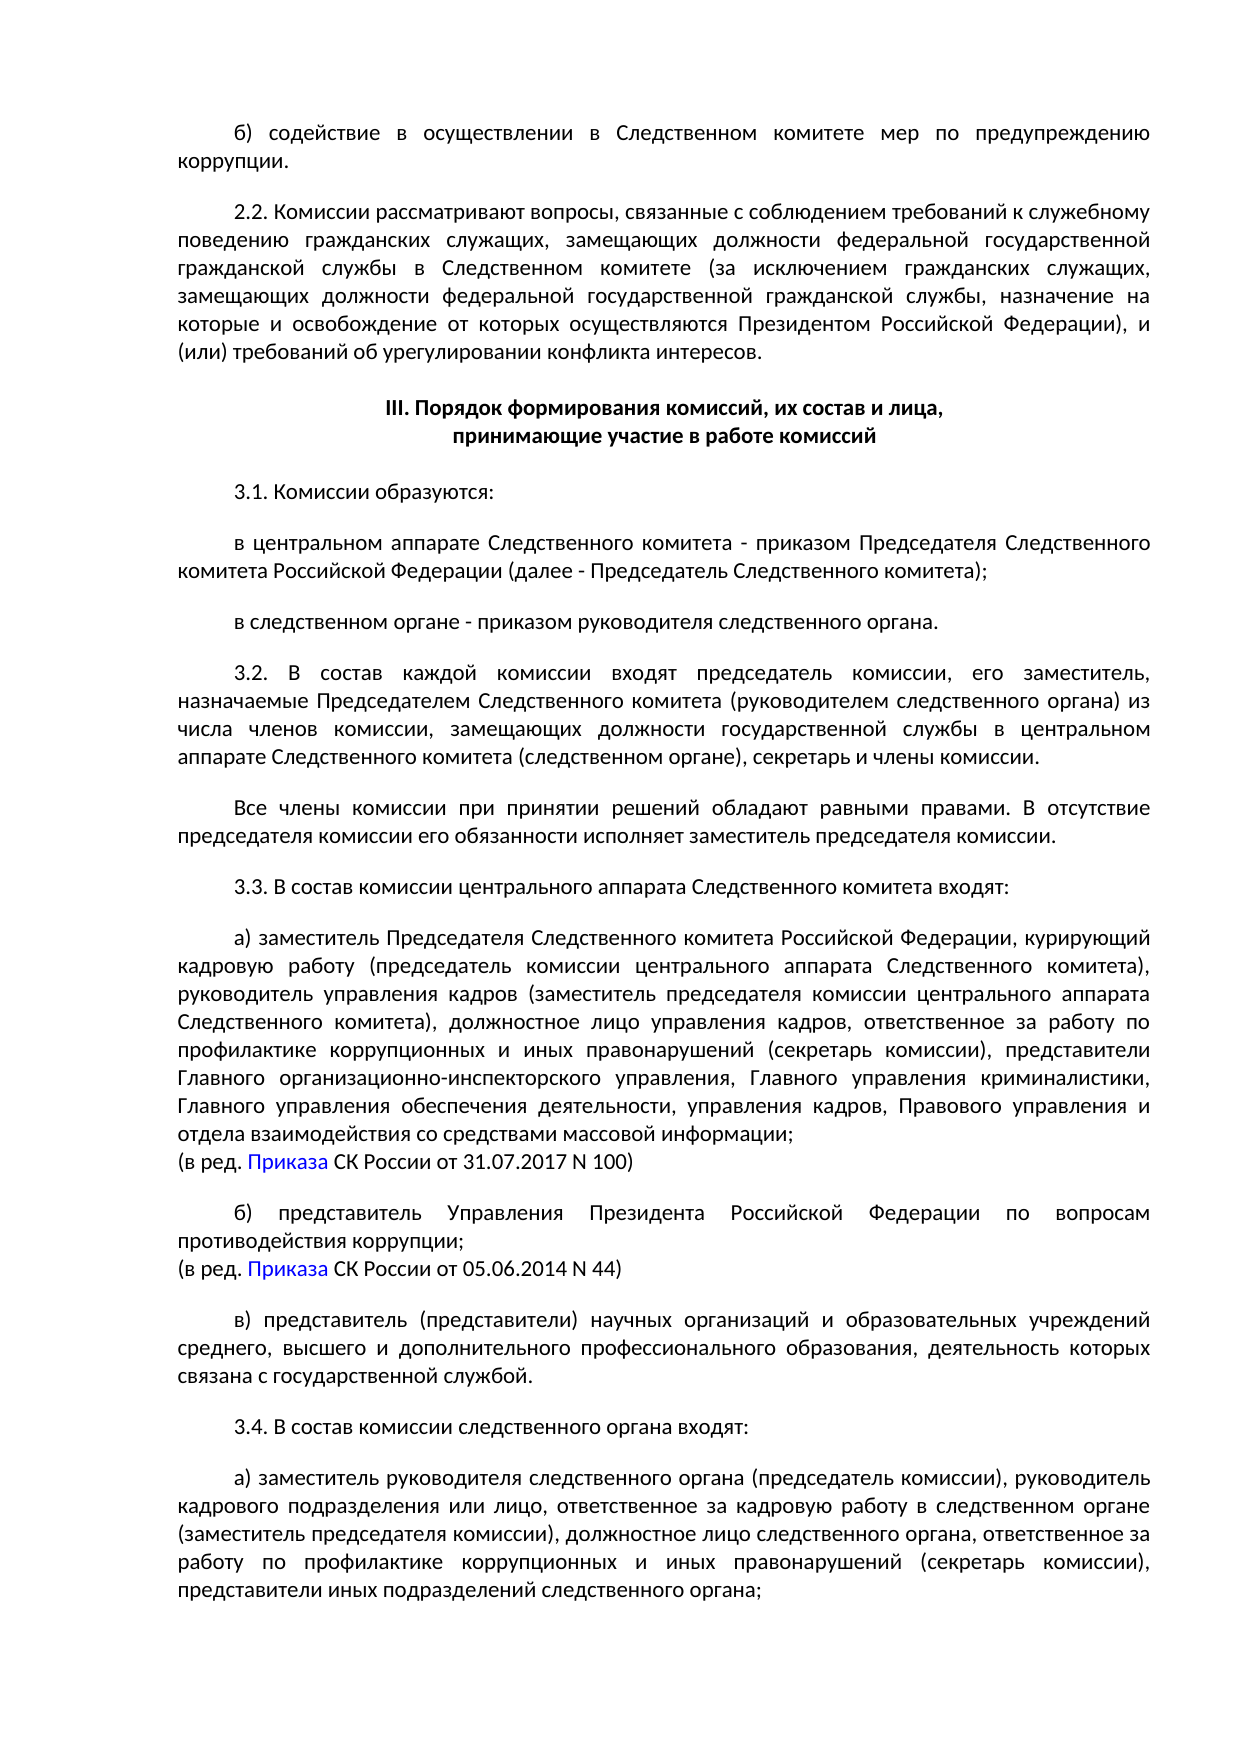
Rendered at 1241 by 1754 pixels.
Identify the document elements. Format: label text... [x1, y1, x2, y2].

text Все члены комиссии при принятии решений обладают равными правами. В отсутствие председателя комиссии его обязанности исполняет заместитель председателя комиссии. [177, 793, 1152, 849]
text (в ред. Приказа СК России от 31.07.2017 N 100) [177, 1147, 1152, 1175]
title III. Порядок формирования комиссий, их состав и лица, [177, 393, 1152, 421]
title принимающие участие в работе комиссий [177, 421, 1152, 449]
text б) содействие в осуществлении в Следственном комитете мер по предупреждению коррупции. [177, 118, 1152, 174]
text в следственном органе - приказом руководителя следственного органа. [177, 607, 1152, 635]
text 3.2. В состав каждой комиссии входят председатель комиссии, его заместитель, назначаемые Председателем Следственного комитета (руководителем следственного органа) из числа членов комиссии, замещающих должности государственной службы в центральном аппарате Следственного комитета (следственном органе), секретарь и члены комиссии. [177, 658, 1152, 770]
text 3.4. В состав комиссии следственного органа входят: [177, 1412, 1152, 1440]
text 3.1. Комиссии образуются: [177, 477, 1152, 505]
text а) заместитель руководителя следственного органа (председатель комиссии), руководитель кадрового подразделения или лицо, ответственное за кадровую работу в следственном органе (заместитель председателя комиссии), должностное лицо следственного органа, ответственное за работу по профилактике коррупционных и иных правонарушений (секретарь комиссии), представители иных подразделений следственного органа; [177, 1463, 1152, 1603]
text а) заместитель Председателя Следственного комитета Российской Федерации, курирующий кадровую работу (председатель комиссии центрального аппарата Следственного комитета), руководитель управления кадров (заместитель председателя комиссии центрального аппарата Следственного комитета), должностное лицо управления кадров, ответственное за работу по профилактике коррупционных и иных правонарушений (секретарь комиссии), представители Главного организационно-инспекторского управления, Главного управления криминалистики, Главного управления обеспечения деятельности, управления кадров, Правового управления и отдела взаимодействия со средствами массовой информации; [177, 923, 1152, 1147]
text (в ред. Приказа СК России от 05.06.2014 N 44) [177, 1254, 1152, 1282]
text 3.3. В состав комиссии центрального аппарата Следственного комитета входят: [177, 872, 1152, 900]
text 2.2. Комиссии рассматривают вопросы, связанные с соблюдением требований к служебному поведению гражданских служащих, замещающих должности федеральной государственной гражданской службы в Следственном комитете (за исключением гражданских служащих, замещающих должности федеральной государственной гражданской службы, назначение на которые и освобождение от которых осуществляются Президентом Российской Федерации), и (или) требований об урегулировании конфликта интересов. [177, 197, 1152, 365]
text в центральном аппарате Следственного комитета - приказом Председателя Следственного комитета Российской Федерации (далее - Председатель Следственного комитета); [177, 528, 1152, 584]
text б) представитель Управления Президента Российской Федерации по вопросам противодействия коррупции; [177, 1198, 1152, 1254]
text в) представитель (представители) научных организаций и образовательных учреждений среднего, высшего и дополнительного профессионального образования, деятельность которых связана с государственной службой. [177, 1305, 1152, 1389]
